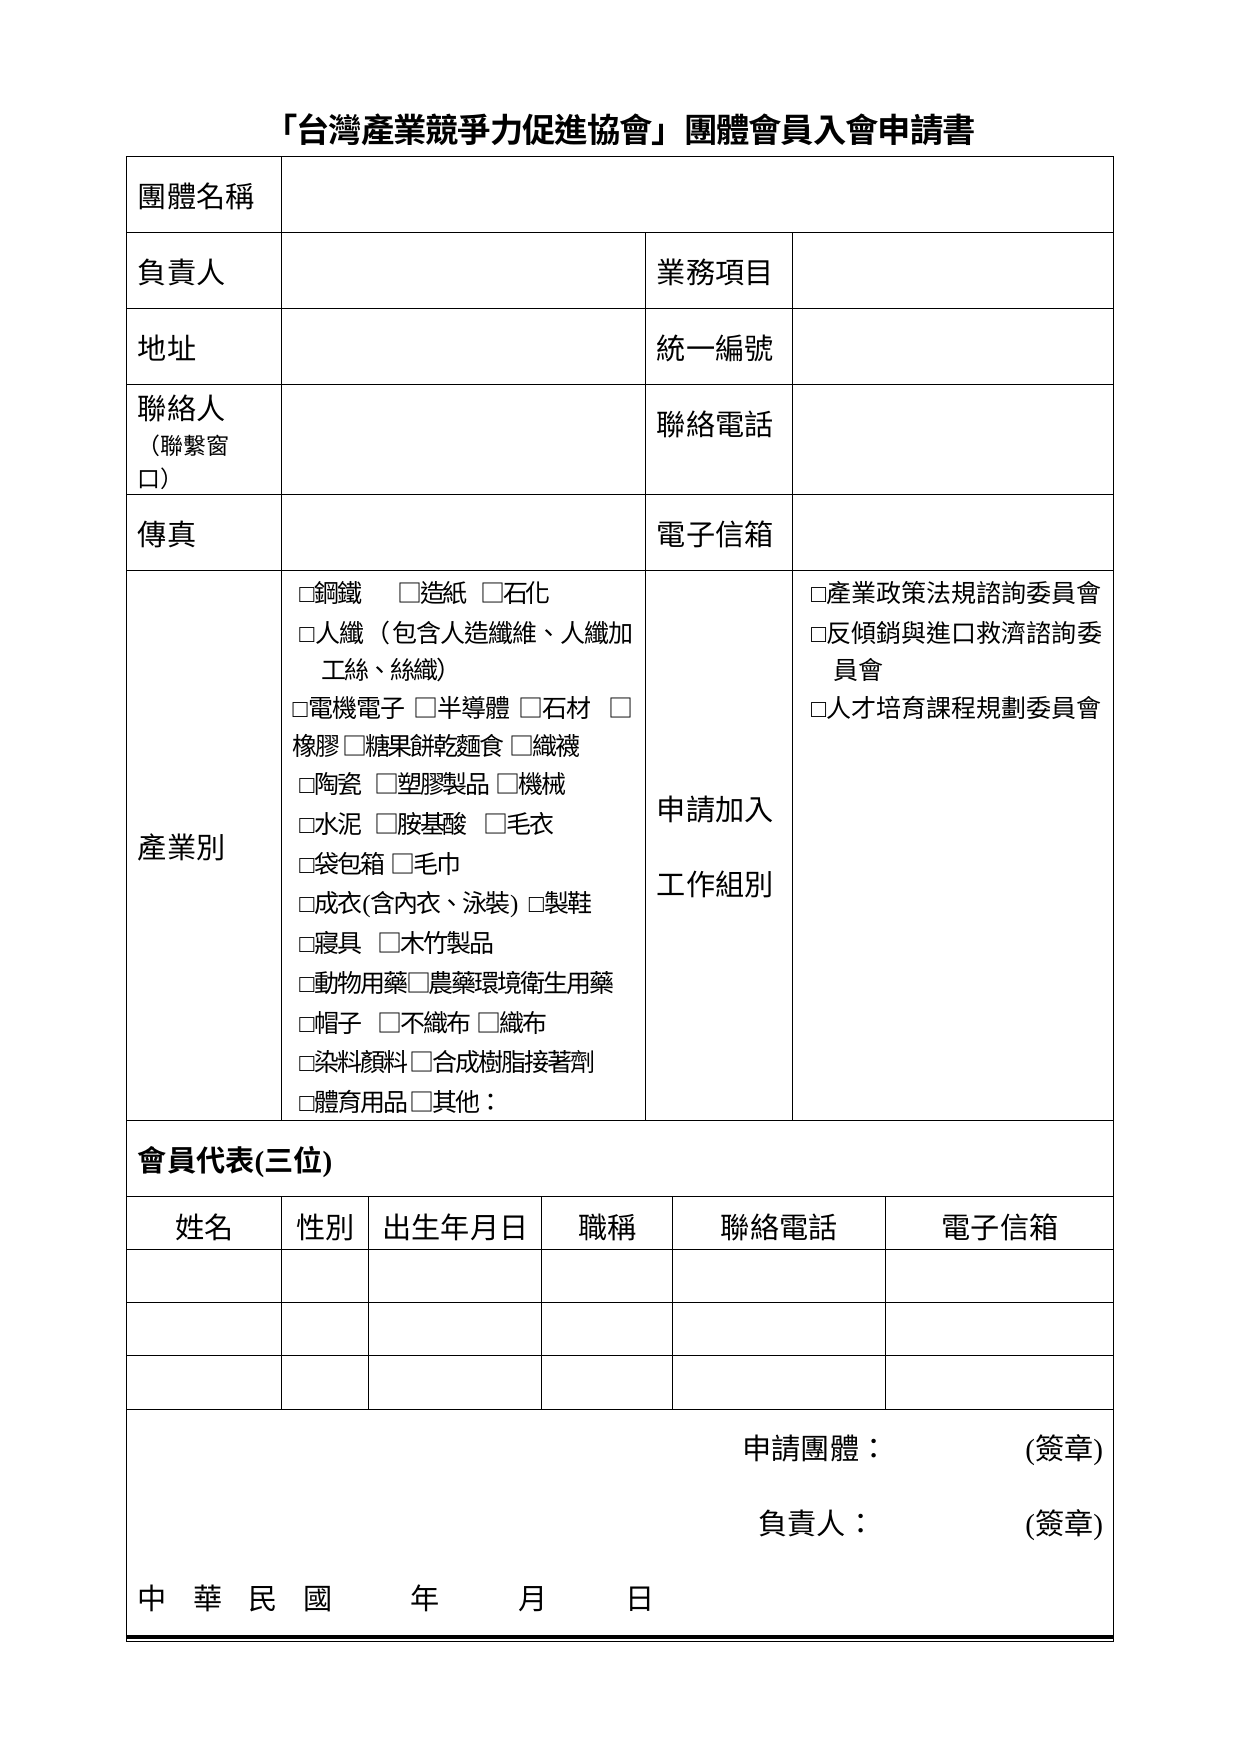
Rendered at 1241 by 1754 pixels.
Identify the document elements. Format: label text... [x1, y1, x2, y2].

table_cell 姓名 [127, 1197, 281, 1249]
table_cell 統一編號 [646, 309, 792, 384]
table_cell 負責人 [127, 233, 281, 308]
table_cell [282, 1250, 368, 1302]
table_header 團體名稱 [127, 157, 281, 232]
table_cell [127, 1303, 281, 1355]
table_cell [542, 1303, 672, 1355]
table_cell 申請加入工作組別 [646, 571, 792, 1120]
table_cell 申請團體： (簽章) 負責人： (簽章) 中 華 民 國 年 月 日 [127, 1410, 1113, 1634]
table_cell 會員代表(三位) [127, 1121, 1113, 1196]
table_cell 聯絡電話 [646, 385, 792, 494]
table_cell [793, 309, 1113, 384]
table_cell [886, 1356, 1113, 1408]
table_cell [369, 1250, 541, 1302]
table_cell 業務項目 [646, 233, 792, 308]
table_cell [127, 1356, 281, 1408]
table_cell 電子信箱 [886, 1197, 1113, 1249]
table_cell □產業政策法規諮詢委員會 □反傾銷與進口救濟諮詢委員會 □人才培育課程規劃委員會 [793, 571, 1113, 1120]
table_cell [542, 1356, 672, 1408]
table_cell 傳真 [127, 495, 281, 570]
table_cell [282, 495, 645, 570]
table_cell [282, 233, 645, 308]
table_cell □鋼鐵 □造紙 □石化 □人纖（包含人造纖維、人纖加工絲、絲織） □電機電子 □半導體 □石材 □橡膠 □糖果餅乾麵食 □織襪 □陶瓷 □塑膠製品 □機械 □水泥 □胺基酸 □毛衣 □袋包箱 □毛巾 □成衣(含內衣、泳裝) □製鞋 □寢具 □木竹製品 □動物用藥□農藥環境衛生用藥 □帽子 □不織布 □織布 □染料顏料 □合成樹脂接著劑 □體育用品 □其他： [282, 571, 645, 1120]
table_cell [793, 385, 1113, 494]
table_cell 聯絡人 （聯繫窗口） [127, 385, 281, 494]
table_cell [542, 1250, 672, 1302]
table_cell [282, 1356, 368, 1408]
table_cell [793, 233, 1113, 308]
table_cell [673, 1356, 885, 1408]
table_cell 職稱 [542, 1197, 672, 1249]
table_cell [282, 385, 645, 494]
table_cell [886, 1250, 1113, 1302]
table_cell 產業別 [127, 571, 281, 1120]
table_cell [793, 495, 1113, 570]
table_cell [369, 1356, 541, 1408]
table_cell 聯絡電話 [673, 1197, 885, 1249]
table_cell [127, 1250, 281, 1302]
table_cell 地址 [127, 309, 281, 384]
table_cell [369, 1303, 541, 1355]
text 「台灣產業競爭力促進協會」團體會員入會申請書 [118, 89, 1122, 156]
table_cell 出生年月日 [369, 1197, 541, 1249]
table_cell [673, 1303, 885, 1355]
table_cell 性別 [282, 1197, 368, 1249]
table_cell [282, 1303, 368, 1355]
table_cell [282, 309, 645, 384]
table_header [282, 157, 1113, 232]
table_cell [673, 1250, 885, 1302]
table_cell [886, 1303, 1113, 1355]
table_cell 電子信箱 [646, 495, 792, 570]
